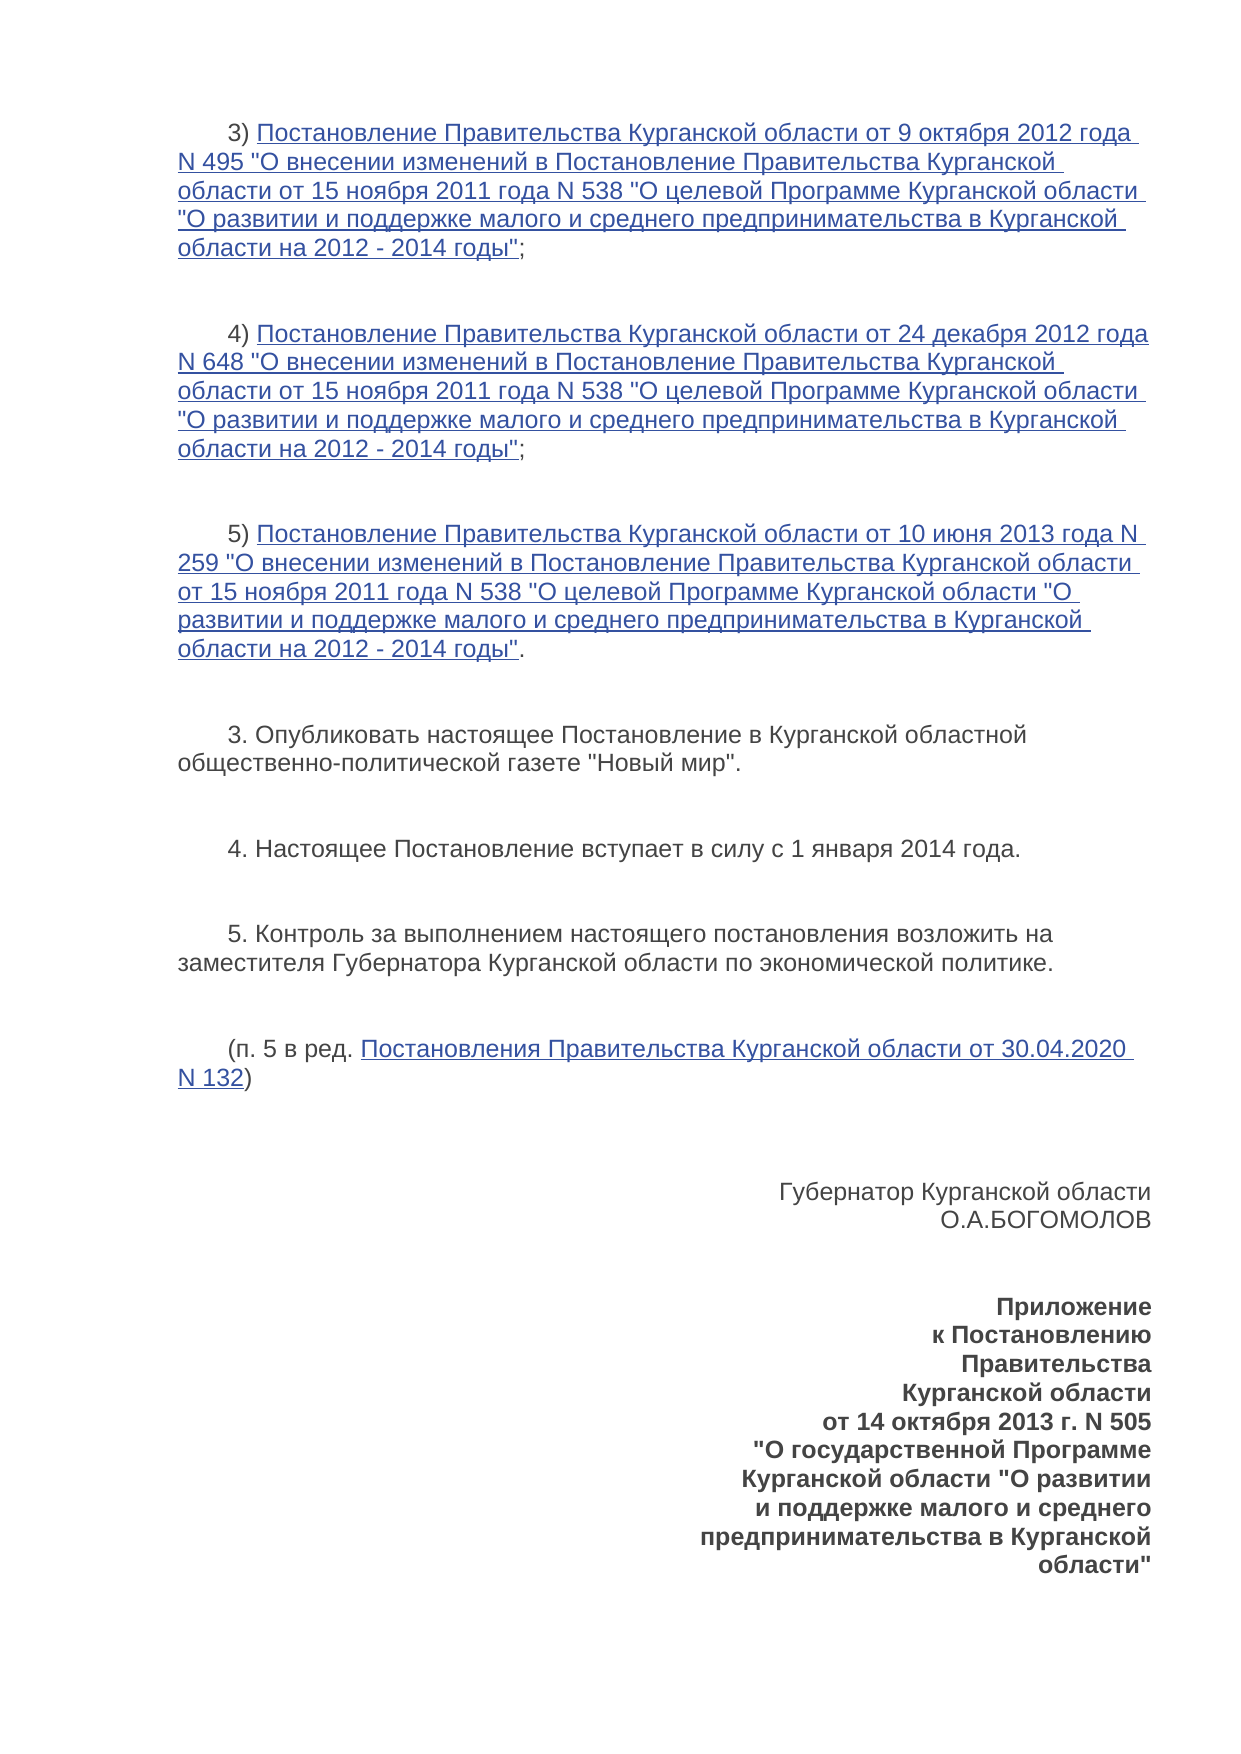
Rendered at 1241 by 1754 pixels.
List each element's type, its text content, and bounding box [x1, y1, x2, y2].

text 4. Настоящее Постановление вступает в силу с 1 января 2014 года. [177, 834, 1152, 891]
text Приложение к Постановлению Правительства Курганской области от 14 октября 2013 г. N 505 "О государственной Программе Курганской области "О развитии и поддержке малого и среднего предпринимательства в Курганской области" [177, 1234, 1152, 1579]
text Губернатор Курганской области О.А.БОГОМОЛОВ [177, 1119, 1152, 1234]
text 3. Опубликовать настоящее Постановление в Курганской областной общественно-политической газете "Новый мир". [177, 720, 1152, 805]
text 5. Контроль за выполнением настоящего постановления возложить на заместителя Губернатора Курганской области по экономической политике. [177, 919, 1152, 1005]
text 5) Постановление Правительства Курганской области от 10 июня 2013 года N 259 "О внесении изменений в Постановление Правительства Курганской области от 15 ноября 2011 года N 538 "О целевой Программе Курганской области "О развитии и поддержке малого и среднего предпринимательства в Курганской области на 2012 - 2014 годы". [177, 519, 1152, 691]
text 3) Постановление Правительства Курганской области от 9 октября 2012 года N 495 "О внесении изменений в Постановление Правительства Курганской области от 15 ноября 2011 года N 538 "О целевой Программе Курганской области "О развитии и поддержке малого и среднего предпринимательства в Курганской области на 2012 - 2014 годы"; [177, 118, 1152, 290]
text (п. 5 в ред. Постановления Правительства Курганской области от 30.04.2020 N 132) [177, 1034, 1152, 1119]
text 4) Постановление Правительства Курганской области от 24 декабря 2012 года N 648 "О внесении изменений в Постановление Правительства Курганской области от 15 ноября 2011 года N 538 "О целевой Программе Курганской области "О развитии и поддержке малого и среднего предпринимательства в Курганской области на 2012 - 2014 годы"; [177, 319, 1152, 490]
